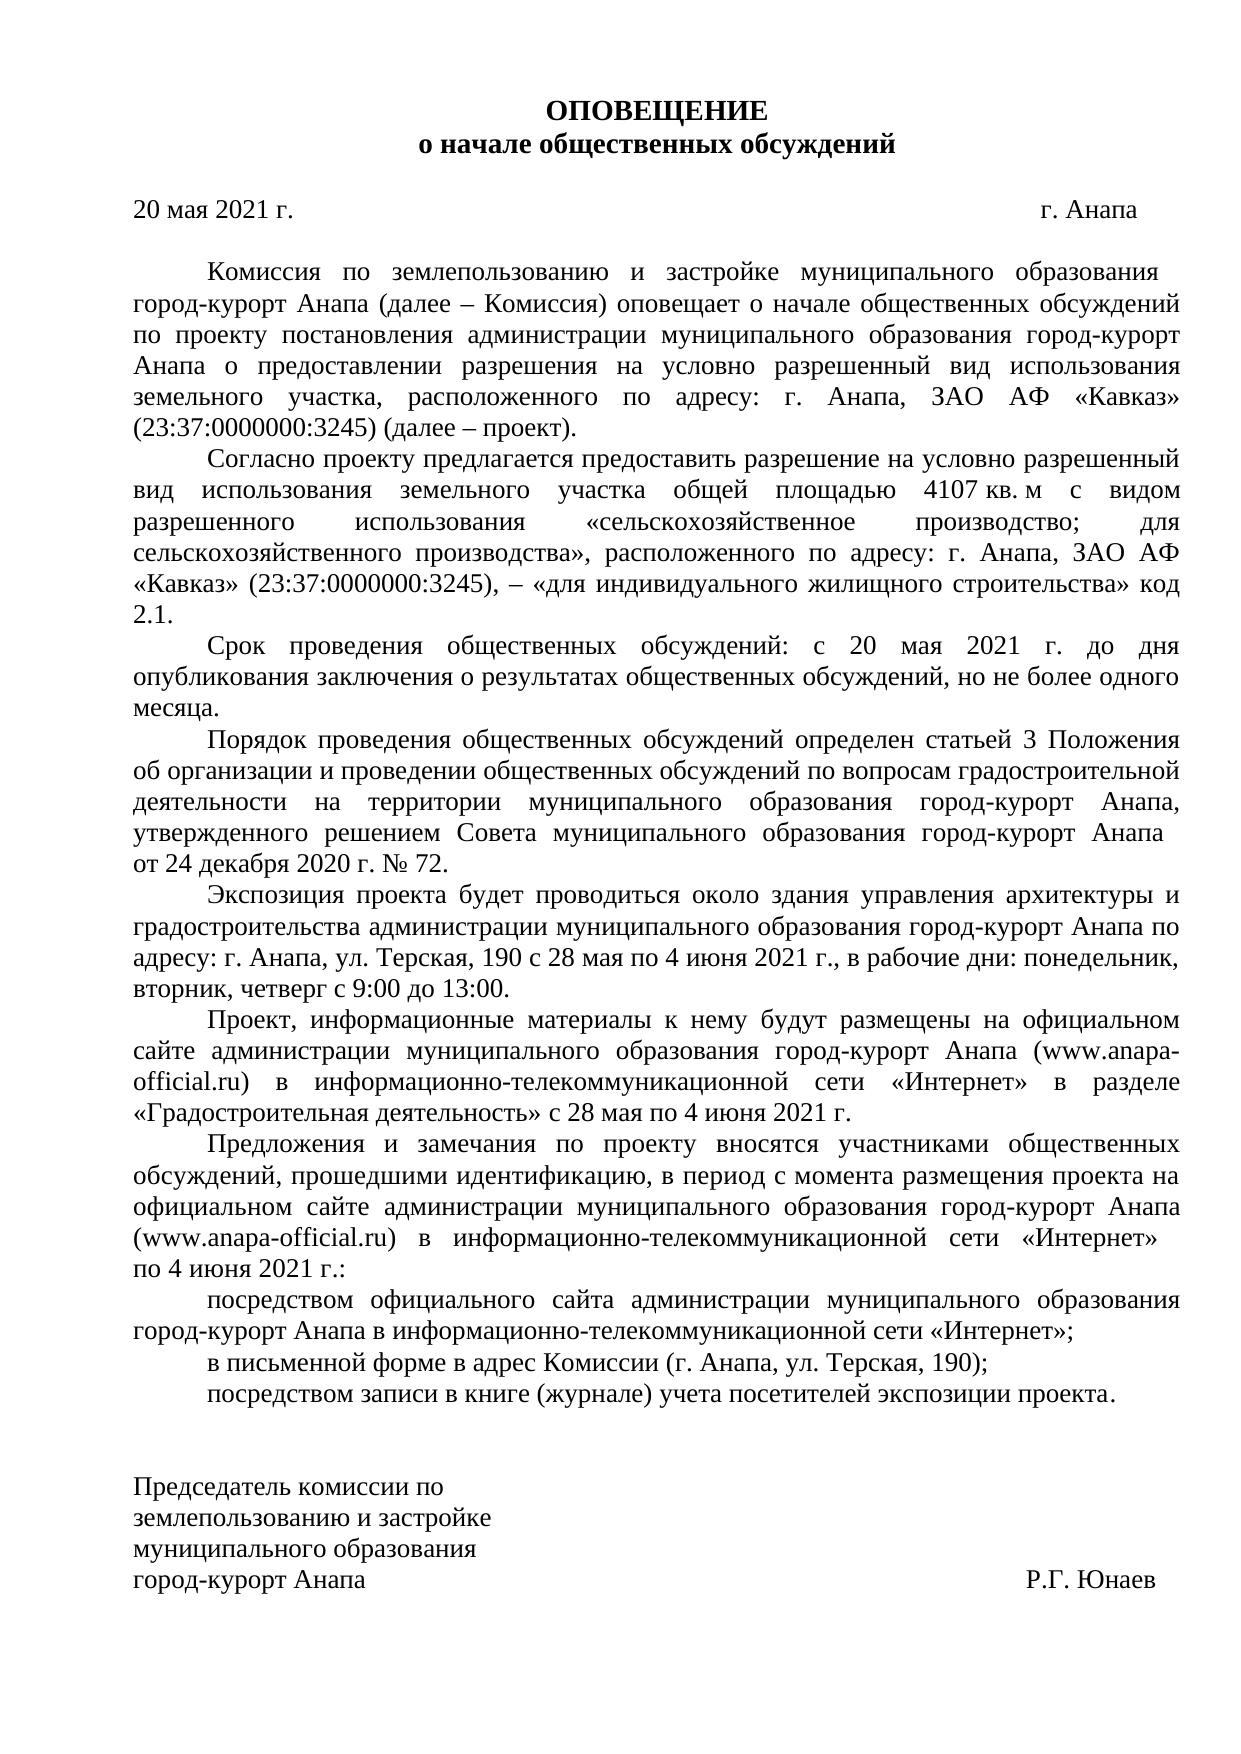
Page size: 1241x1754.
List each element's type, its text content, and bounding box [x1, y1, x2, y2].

text о начале общественных обсуждений [133, 126, 1181, 160]
text Проект, информационные материалы к нему будут размещены на официальном сайте администрации муниципального образования город-курорт Анапа (www.anapa-official.ru) в информационно-телекоммуникационной сети «Интернет» в разделе «Градостроительная деятельность» с 28 мая по 4 июня 2021 г. [133, 1003, 1181, 1128]
text Председатель комиссии по [133, 1470, 1181, 1501]
text город-курорт Анапа Р.Г. Юнаев [133, 1564, 1181, 1595]
text посредством записи в книге (журнале) учета посетителей экспозиции проекта. [133, 1377, 1181, 1408]
text Срок проведения общественных обсуждений: с 20 мая 2021 г. до дня опубликования заключения о результатах общественных обсуждений, но не более одного месяца. [133, 629, 1181, 723]
text посредством официального сайта администрации муниципального образования город-курорт Анапа в информационно-телекоммуникационной сети «Интернет»; [133, 1283, 1181, 1346]
text Предложения и замечания по проекту вносятся участниками общественных обсуждений, прошедшими идентификацию, в период с момента размещения проекта на официальном сайте администрации муниципального образования город-курорт Анапа (www.anapa-official.ru) в информационно-телекоммуникационной сети «Интернет» по 4 июня 2021 г.: [133, 1128, 1181, 1283]
text Комиссия по землепользованию и застройке муниципального образования город-курорт Анапа (далее – Комиссия) оповещает о начале общественных обсуждений по проекту постановления администрации муниципального образования город-курорт Анапа о предоставлении разрешения на условно разрешенный вид использования земельного участка, расположенного по адресу: г. Анапа, ЗАО АФ «Кавказ» (23:37:0000000:3245) (далее – проект). [133, 256, 1181, 442]
text 20 мая 2021 г. г. Анапа [133, 193, 1181, 224]
text Порядок проведения общественных обсуждений определен статьей 3 Положения об организации и проведении общественных обсуждений по вопросам градостроительной деятельности на территории муниципального образования город-курорт Анапа, утвержденного решением Совета муниципального образования город-курорт Анапа от 24 декабря 2020 г. № 72. [133, 723, 1181, 878]
text ОПОВЕЩЕНИЕ [133, 93, 1181, 126]
text муниципального образования [133, 1532, 1181, 1564]
text Экспозиция проекта будет проводиться около здания управления архитектуры и градостроительства администрации муниципального образования город-курорт Анапа по адресу: г. Анапа, ул. Терская, 190 с 28 мая по 4 июня 2021 г., в рабочие дни: понедельник, вторник, четверг с 9:00 до 13:00. [133, 878, 1181, 1003]
text землепользованию и застройке [133, 1501, 1181, 1532]
text Согласно проекту предлагается предоставить разрешение на условно разрешенный вид использования земельного участка общей площадью 4107 кв. м с видом разрешенного использования «сельскохозяйственное производство; для сельскохозяйственного производства», расположенного по адресу: г. Анапа, ЗАО АФ «Кавказ» (23:37:0000000:3245), – «для индивидуального жилищного строительства» код 2.1. [133, 442, 1181, 629]
text в письменной форме в адрес Комиссии (г. Анапа, ул. Терская, 190); [133, 1346, 1181, 1377]
